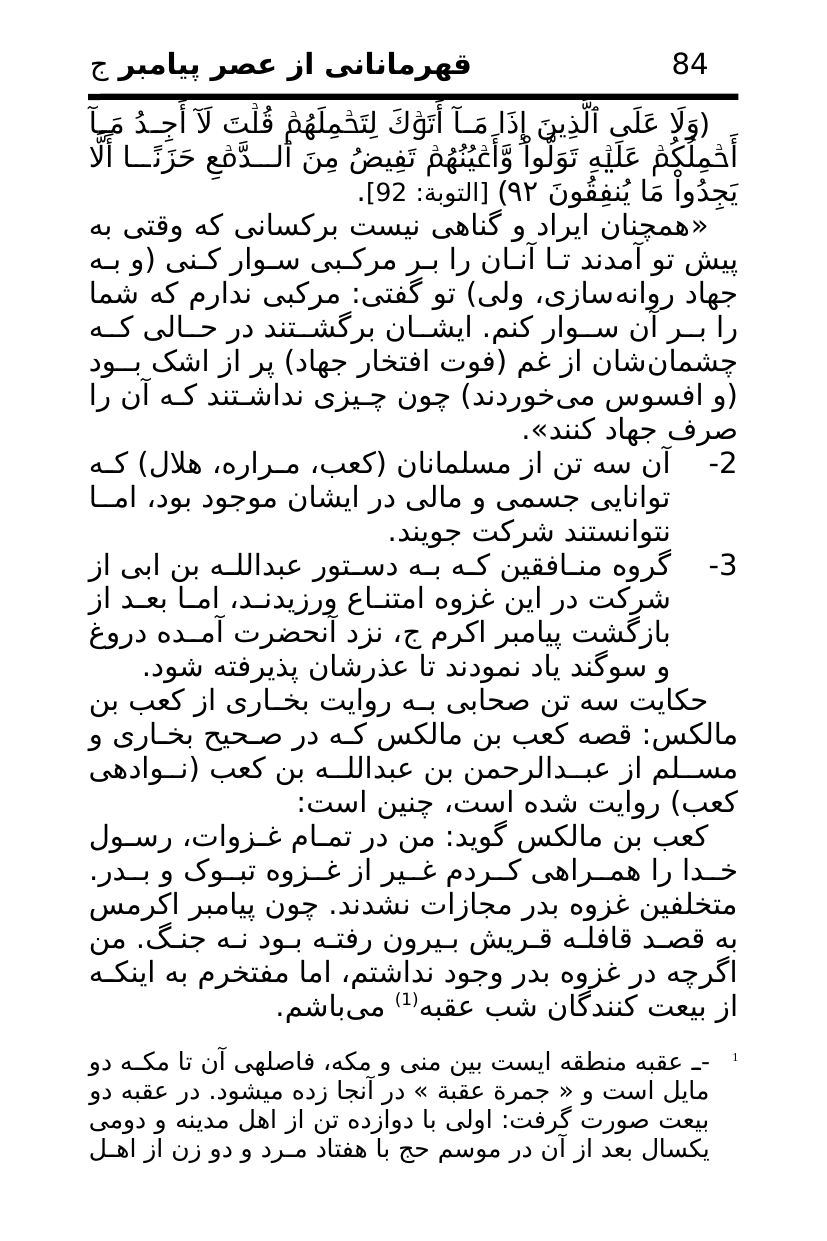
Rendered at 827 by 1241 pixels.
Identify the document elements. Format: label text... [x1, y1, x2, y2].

text «همچنان ایراد و گناهی نیست برکسانی که وقتی به پیش تو آمدند تا آنان را بر مرکبی سوار کنی (و به جهاد روانه‌سازی، ولی) تو گفتی: مرکبی ندارم که شما را بر آن سوار کنم. ایشان برگشتند در حالی که چشمان‌شان از غم (فوت افتخار جهاد) پر از اشک بود (و افسوس می‌خوردند) چون چیزی نداشتند که آن را صرف جهاد کنند». [89, 208, 738, 446]
text ﴿وَلَا عَلَى ٱلَّذِينَ إِذَا مَآ أَتَوۡكَ لِتَحۡمِلَهُمۡ قُلۡتَ لَآ أَجِدُ مَآ أَحۡمِلُكُمۡ عَلَيۡهِ تَوَلَّواْ وَّأَعۡيُنُهُمۡ تَفِيضُ مِنَ ٱلدَّمۡعِ حَزَنًا أَلَّا يَجِدُواْ مَا يُنفِقُونَ ٩٢﴾ [التوبة: 92]. [89, 106, 738, 208]
list آن سه تن از مسلمانان (کعب، مراره، هلال) که توانایی جسمی و مالی در ایشان موجود بود، اما نتوانستند شرکت جویند. [89, 446, 708, 548]
text کعب بن مالکس گوید: من در تمام غزوات، رسول خدا را همراهی کردم غیر از غزوه تبوک و بدر. متخلفین غزوه بدر مجازات نشدند. چون پیامبر اکرمس به قصد قافله قریش بیرون رفته بود نه جنگ. من اگرچه در غزوه بدر وجود نداشتم، اما مفتخرم به اینکه از بیعت کنندگان شب عقبه() می‌باشم. [89, 819, 738, 1023]
list گروه منافقین که به دستور عبدالله بن ابی از شرکت در این غزوه امتناع ورزیدند، اما بعد از بازگشت پیامبر اکرم ج، نزد آنحضرت آمده دروغ و سوگند یاد نمودند تا عذرشان پذیرفته شود. [89, 548, 708, 684]
text حکایت سه تن صحابی به روایت بخاری از کعب بن مالکس: قصه کعب بن مالکس که در صحیح بخاری و مسلم از عبدالرحمن بن عبدالله بن کعب (نوادهی کعب) روایت شده است، چنین است: [89, 684, 738, 819]
